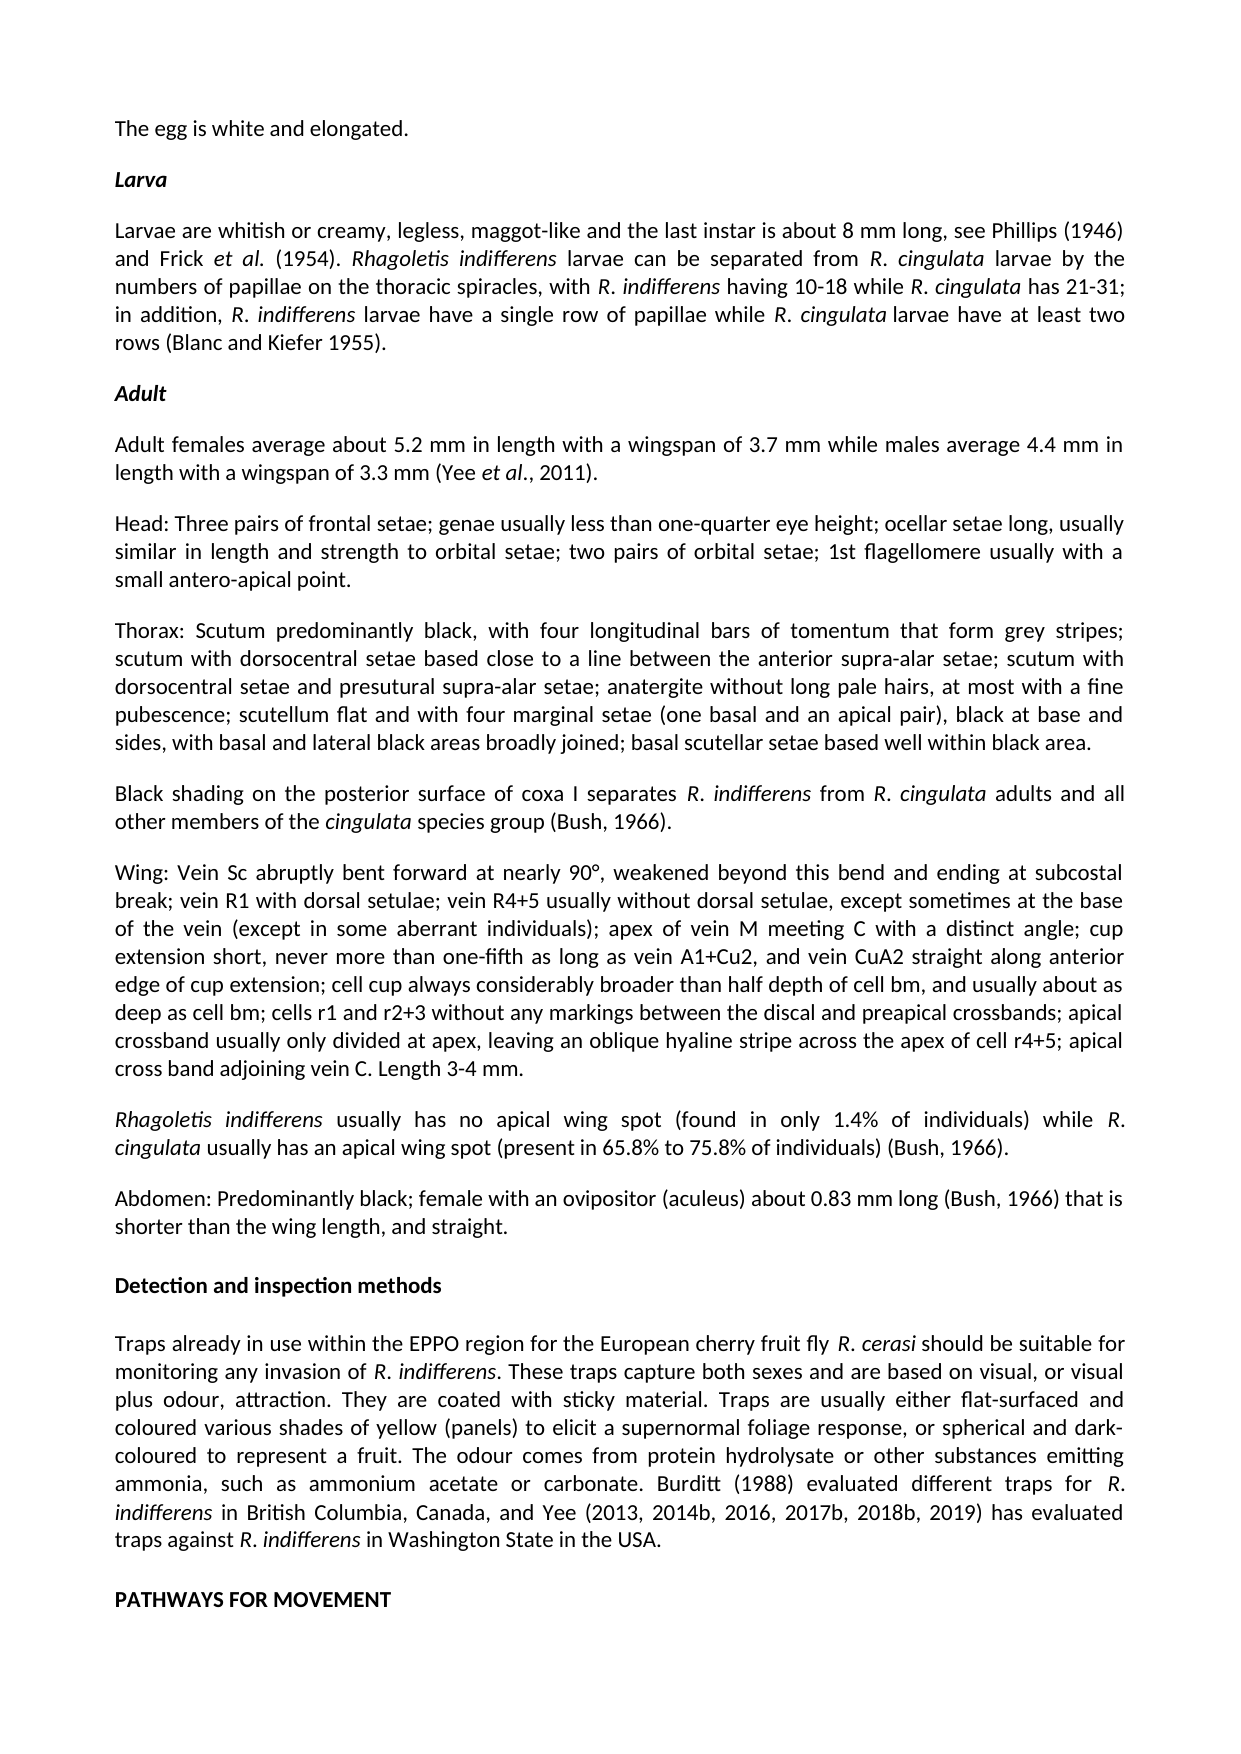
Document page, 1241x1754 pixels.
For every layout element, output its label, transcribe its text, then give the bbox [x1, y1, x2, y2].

text Larvae are whitish or creamy, legless, maggot-like and the last instar is about 8 mm long, see Phillips (1946) and Frick et al. (1954). Rhagoletis indifferens larvae can be separated from R. cingulata larvae by the numbers of papillae on the thoracic spiracles, with R. indifferens having 10-18 while R. cingulata has 21-31; in addition, R. indifferens larvae have a single row of papillae while R. cingulata larvae have at least two rows (Blanc and Kiefer 1955). [114, 216, 1126, 357]
text Adult [114, 379, 1126, 407]
text The egg is white and elongated. [114, 114, 1126, 143]
text PATHWAYS FOR MOVEMENT [114, 1585, 1126, 1613]
text Detection and inspection methods [114, 1271, 1126, 1299]
text Larva [114, 166, 1126, 193]
text Black shading on the posterior surface of coxa I separates R. indifferens from R. cingulata adults and all other members of the cingulata species group (Bush, 1966). [114, 779, 1126, 835]
text Traps already in use within the EPPO region for the European cherry fruit fly R. cerasi should be suitable for monitoring any invasion of R. indifferens. These traps capture both sexes and are based on visual, or visual plus odour, attraction. They are coated with sticky material. Traps are usually either flat-surfaced and coloured various shades of yellow (panels) to elicit a supernormal foliage response, or spherical and dark-coloured to represent a fruit. The odour comes from protein hydrolysate or other substances emitting ammonia, such as ammonium acetate or carbonate. Burditt (1988) evaluated different traps for R. indifferens in British Columbia, Canada, and Yee (2013, 2014b, 2016, 2017b, 2018b, 2019) has evaluated traps against R. indifferens in Washington State in the USA. [114, 1329, 1126, 1554]
text Head: Three pairs of frontal setae; genae usually less than one-quarter eye height; ocellar setae long, usually similar in length and strength to orbital setae; two pairs of orbital setae; 1st flagellomere usually with a small antero-apical point. [114, 509, 1126, 593]
text Thorax: Scutum predominantly black, with four longitudinal bars of tomentum that form grey stripes; scutum with dorsocentral setae based close to a line between the anterior supra-alar setae; scutum with dorsocentral setae and presutural supra-alar setae; anatergite without long pale hairs, at most with a fine pubescence; scutellum flat and with four marginal setae (one basal and an apical pair), black at base and sides, with basal and lateral black areas broadly joined; basal scutellar setae based well within black area. [114, 616, 1126, 756]
text Adult females average about 5.2 mm in length with a wingspan of 3.7 mm while males average 4.4 mm in length with a wingspan of 3.3 mm (Yee et al., 2011). [114, 430, 1126, 486]
text Abdomen: Predominantly black; female with an ovipositor (aculeus) about 0.83 mm long (Bush, 1966) that is shorter than the wing length, and straight. [114, 1184, 1126, 1240]
text Wing: Vein Sc abruptly bent forward at nearly 90°, weakened beyond this bend and ending at subcostal break; vein R1 with dorsal setulae; vein R4+5 usually without dorsal setulae, except sometimes at the base of the vein (except in some aberrant individuals); apex of vein M meeting C with a distinct angle; cup extension short, never more than one-fifth as long as vein A1+Cu2, and vein CuA2 straight along anterior edge of cup extension; cell cup always considerably broader than half depth of cell bm, and usually about as deep as cell bm; cells r1 and r2+3 without any markings between the discal and preapical crossbands; apical crossband usually only divided at apex, leaving an oblique hyaline stripe across the apex of cell r4+5; apical cross band adjoining vein C. Length 3-4 mm. [114, 858, 1126, 1082]
text Rhagoletis indifferens usually has no apical wing spot (found in only 1.4% of individuals) while R. cingulata usually has an apical wing spot (present in 65.8% to 75.8% of individuals) (Bush, 1966). [114, 1105, 1126, 1161]
